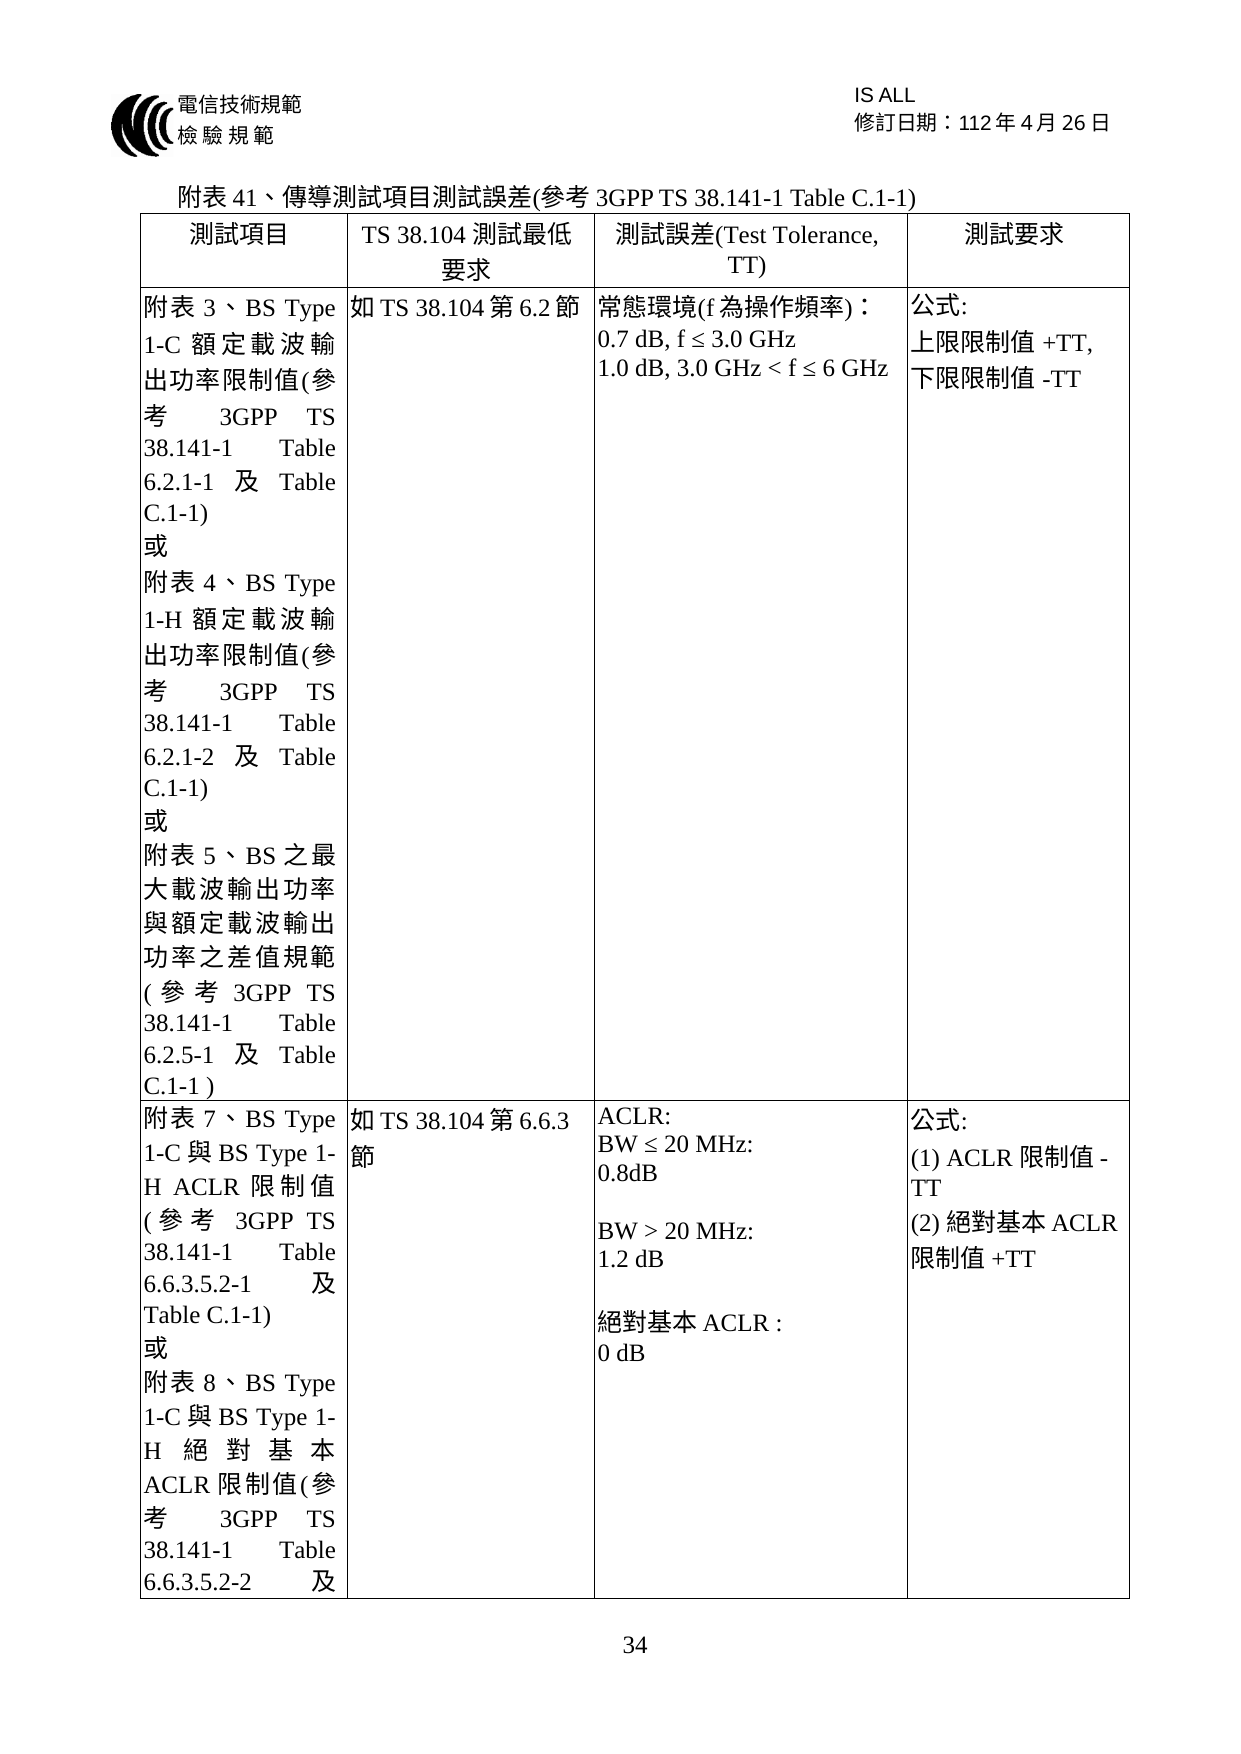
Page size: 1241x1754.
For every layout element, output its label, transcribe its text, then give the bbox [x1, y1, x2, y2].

table_header 測試項目 [141, 214, 347, 287]
table_header 測試誤差(Test Tolerance, TT) [595, 214, 907, 287]
table_header 測試要求 [908, 214, 1129, 287]
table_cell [908, 1101, 1129, 1598]
table_header TS 38.104 測試最低要求 [348, 214, 594, 287]
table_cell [141, 1101, 347, 1598]
text 附表41、傳導測試項目測試誤差(參考3GPP TS 38.141-1 Table C.1-1) [177, 177, 1092, 213]
table_cell 如TS 38.104第6.6.3節 [348, 1101, 594, 1598]
table_cell 公式: 上限限制值 +TT, 下限限制值 -TT [908, 288, 1129, 1100]
table_cell 附表3、BS Type 1-C額定載波輸出功率限制值(參考 3GPP TS 38.141-1 Table 6.2.1-1及Table C.1-1) 或 附表4、BS Type 1-H額定載波輸出功率限制值(參考 3GPP TS 38.141-1 Table 6.2.1-2及Table C.1-1) 或 附表5、BS之最大載波輸出功率與額定載波輸出功率之差值規範(參考3GPP TS 38.141-1 Table 6.2.5-1及Table C.1-1 ) [141, 288, 347, 1100]
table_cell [595, 1101, 907, 1598]
table_cell 常態環境(f為操作頻率)： 0.7 dB, f ≤ 3.0 GHz 1.0 dB, 3.0 GHz < f ≤ 6 GHz [595, 288, 907, 1100]
table_cell 如TS 38.104第6.2節 [348, 288, 594, 1100]
